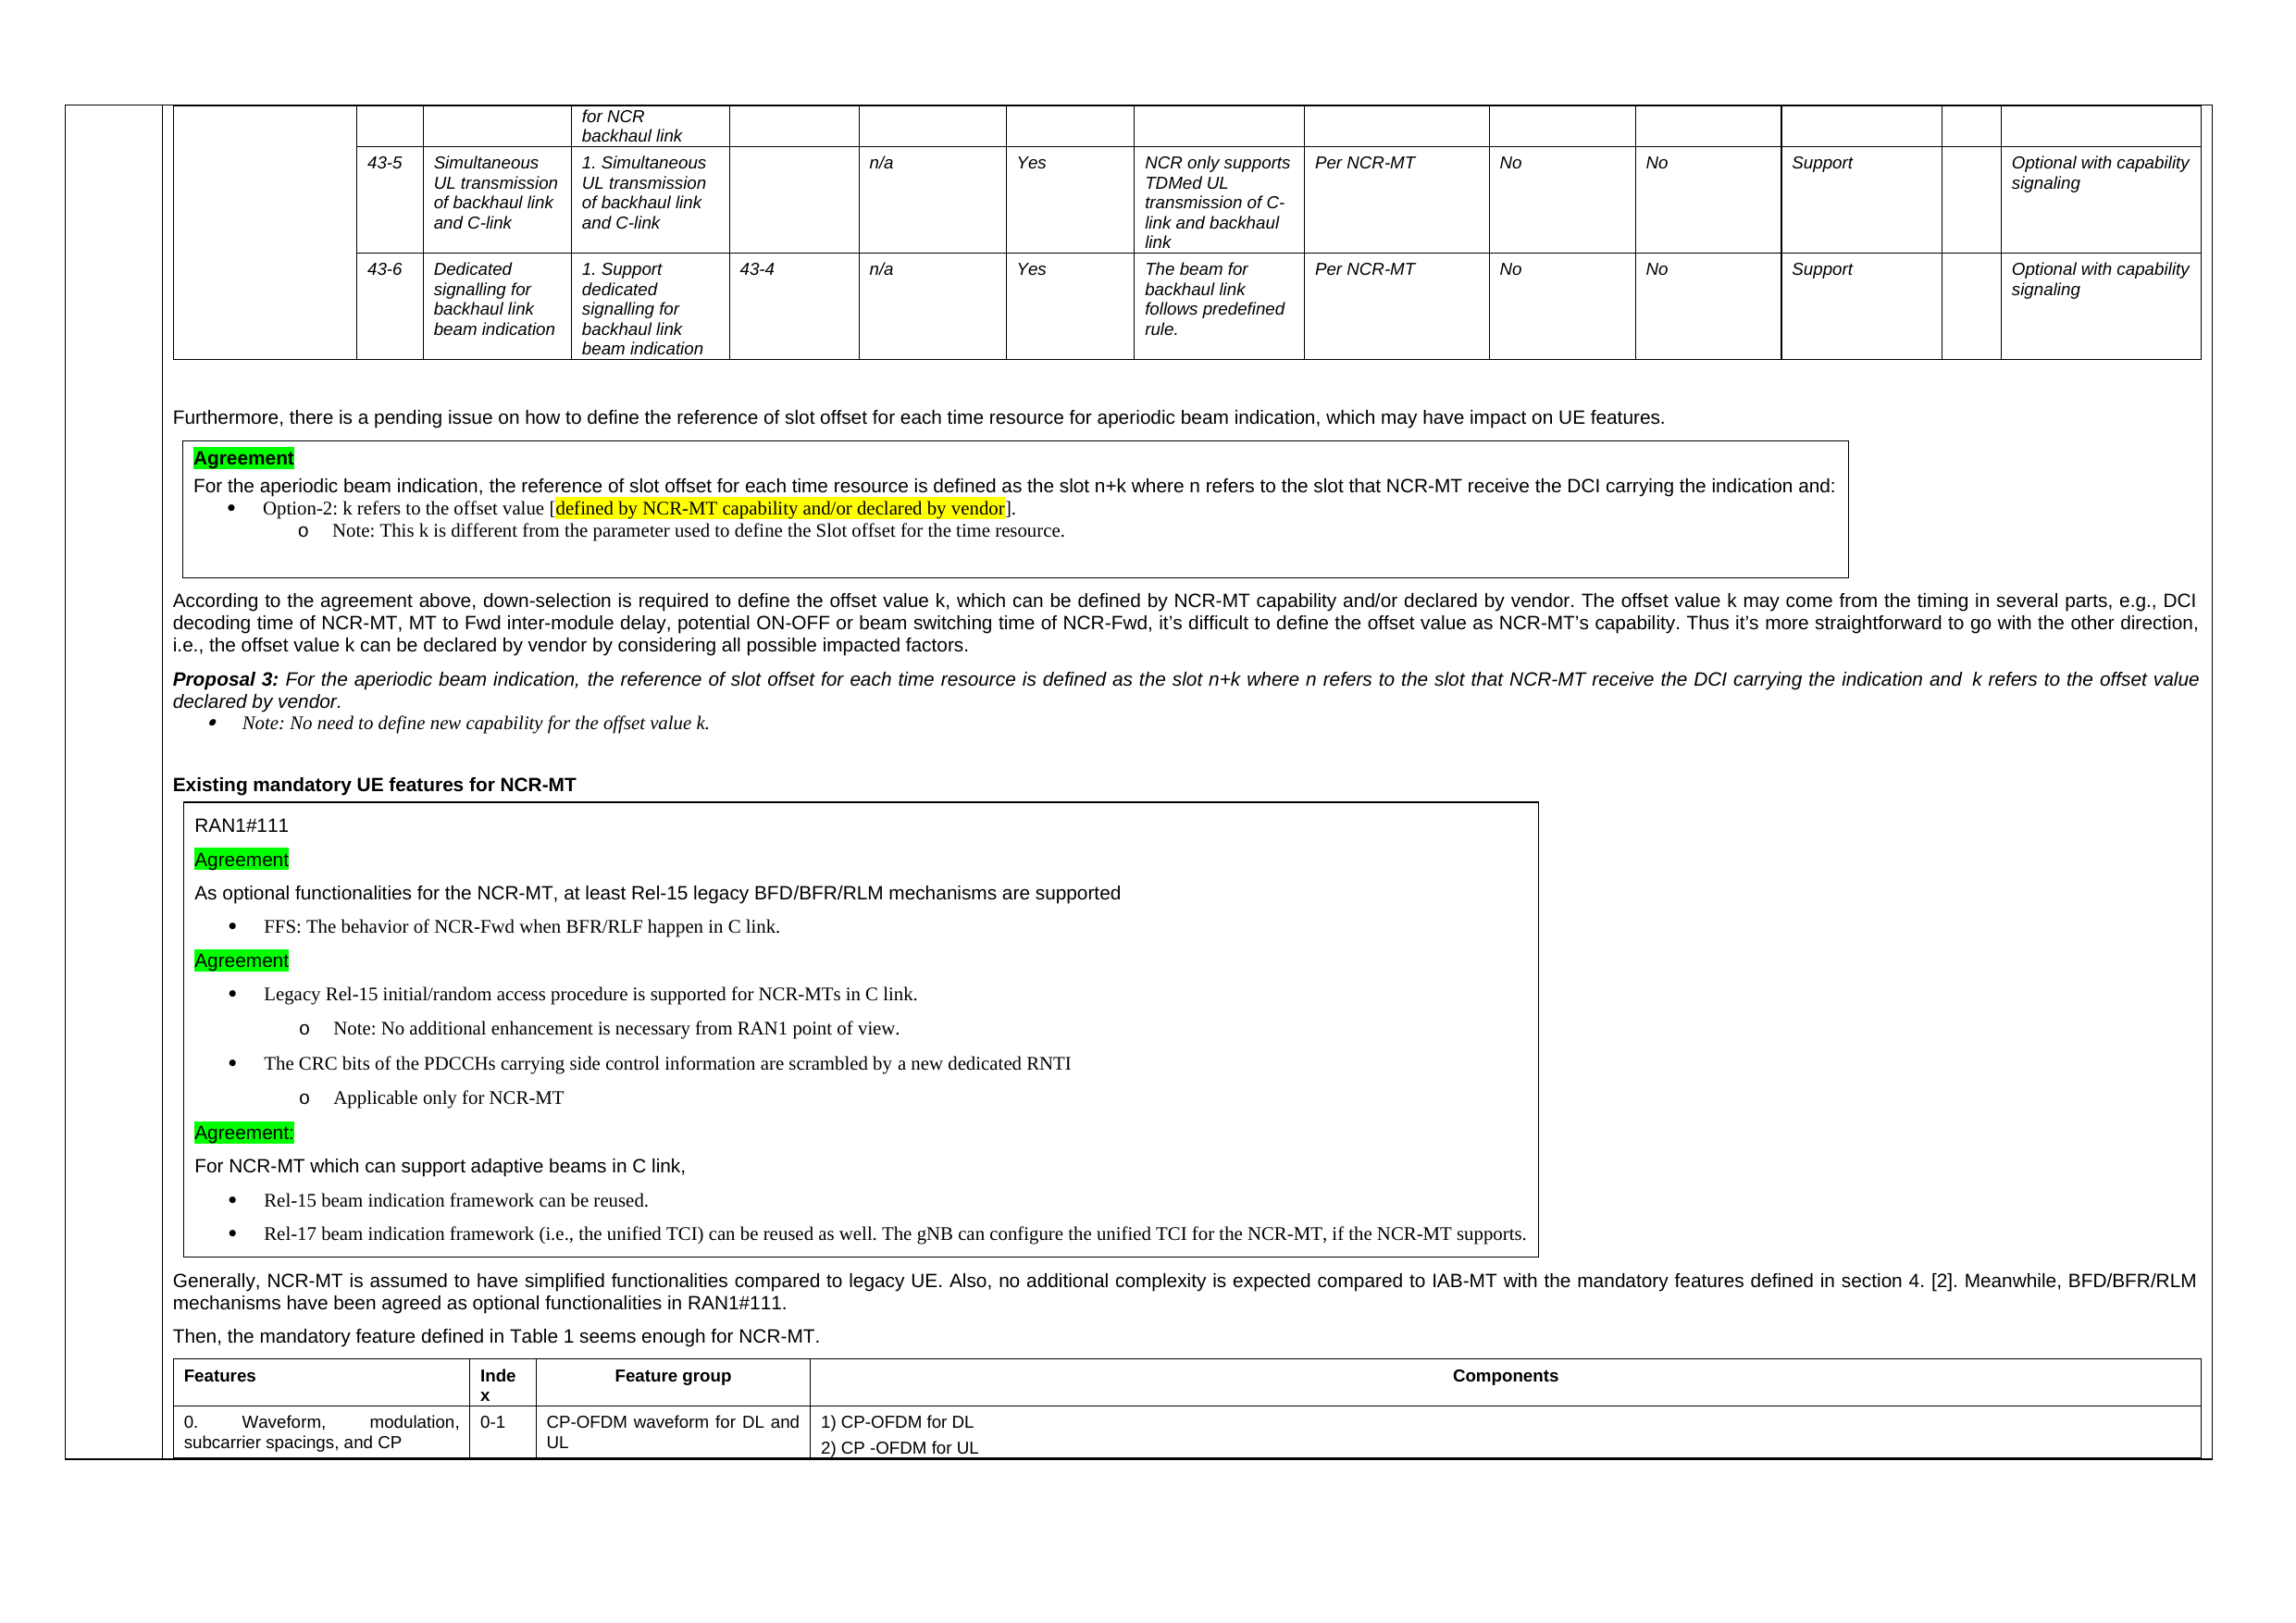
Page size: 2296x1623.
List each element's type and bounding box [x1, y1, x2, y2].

table_cell [66, 105, 162, 1458]
table_cell [163, 105, 2212, 1458]
